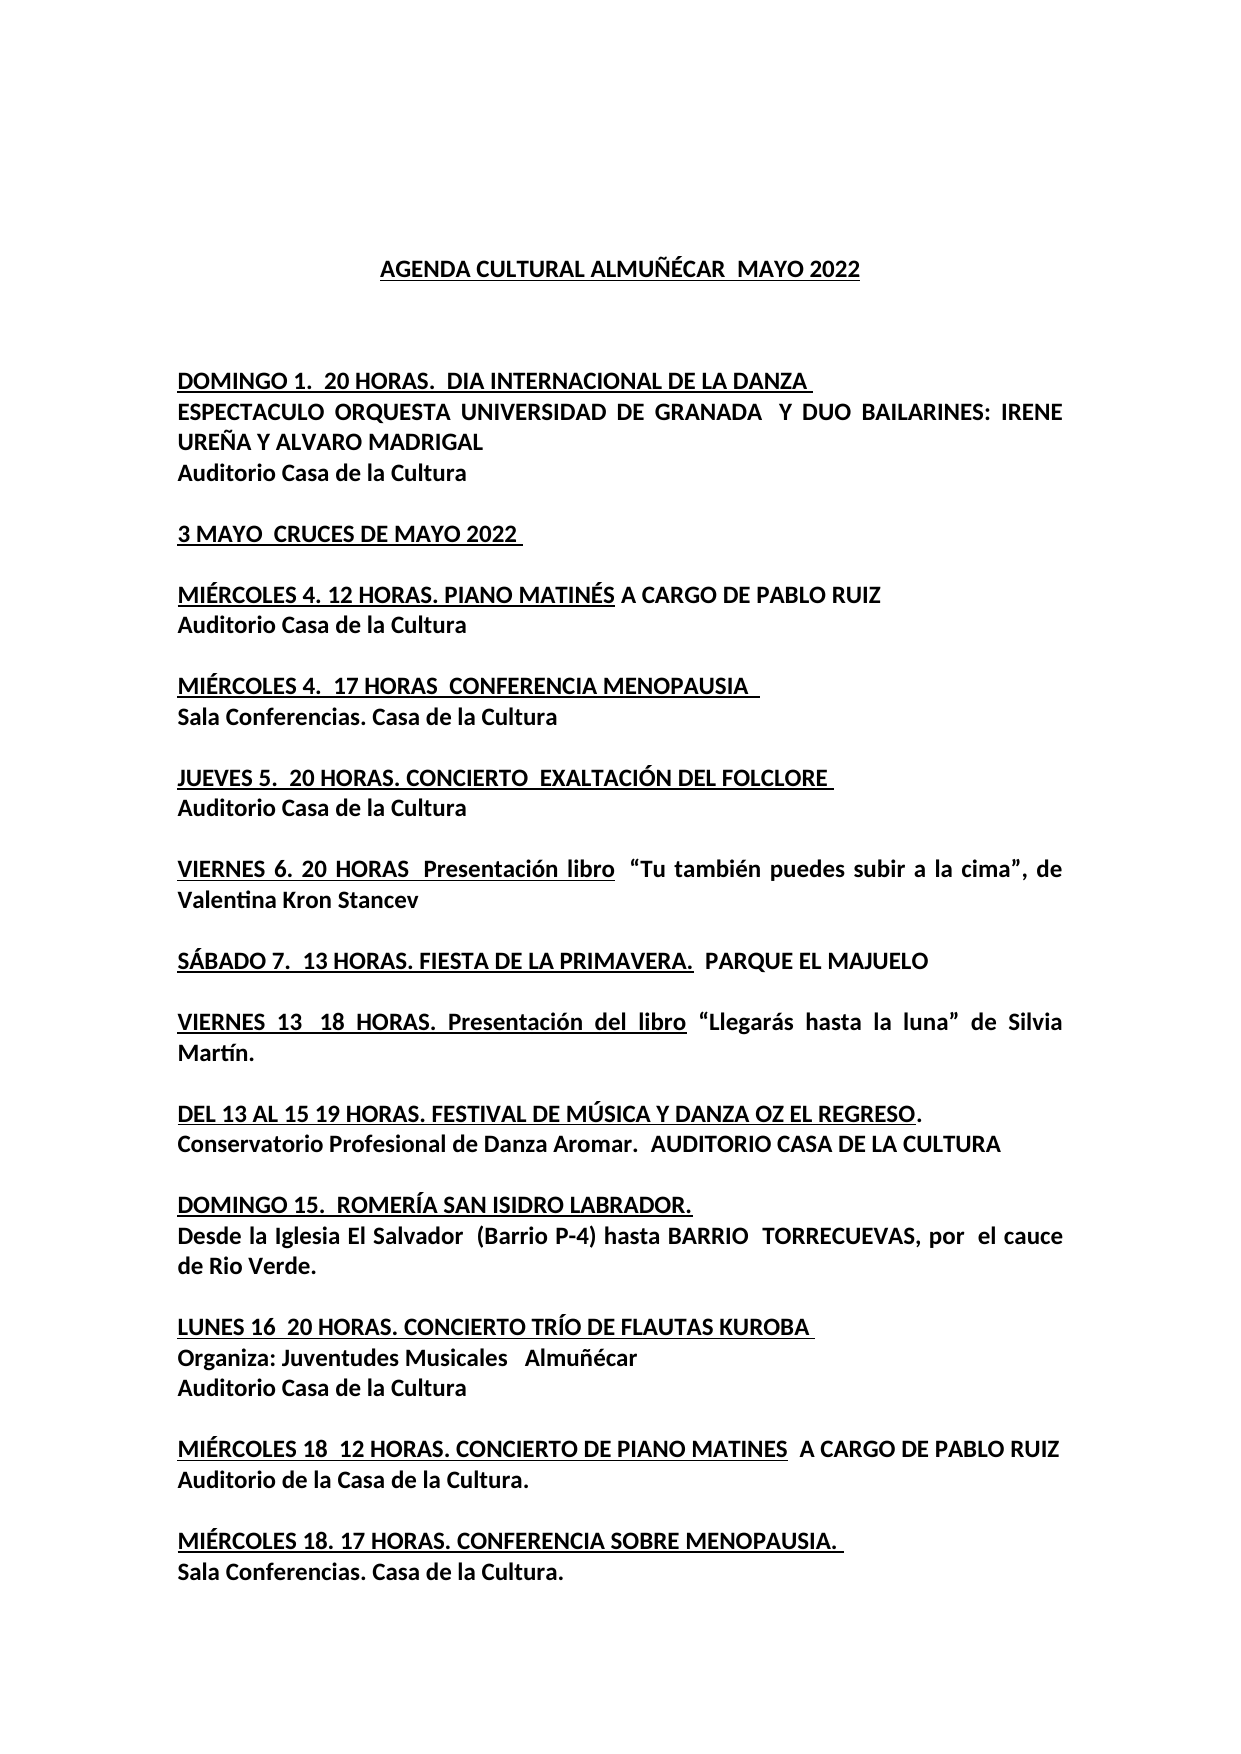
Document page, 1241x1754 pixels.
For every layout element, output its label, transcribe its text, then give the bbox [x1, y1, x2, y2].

text DOMINGO 15. ROMERÍA SAN ISIDRO LABRADOR. [177, 1189, 1063, 1220]
text AGENDA CULTURAL ALMUÑÉCAR MAYO 2022 [177, 254, 1063, 284]
text Auditorio Casa de la Cultura [177, 609, 1063, 640]
text 3 MAYO CRUCES DE MAYO 2022 [177, 518, 1063, 548]
text DOMINGO 1. 20 HORAS. DIA INTERNACIONAL DE LA DANZA [177, 365, 1063, 396]
text Auditorio de la Casa de la Cultura. [177, 1464, 1063, 1494]
text Organiza: Juventudes Musicales Almuñécar [177, 1342, 1063, 1372]
text Auditorio Casa de la Cultura [177, 793, 1063, 823]
text MIÉRCOLES 4. 12 HORAS. PIANO MATINÉS A CARGO DE PABLO RUIZ [177, 579, 1063, 609]
text MIÉRCOLES 4. 17 HORAS CONFERENCIA MENOPAUSIA [177, 671, 1063, 701]
text JUEVES 5. 20 HORAS. CONCIERTO EXALTACIÓN DEL FOLCLORE [177, 762, 1063, 793]
text Conservatorio Profesional de Danza Aromar. AUDITORIO CASA DE LA CULTURA [177, 1128, 1063, 1159]
text SÁBADO 7. 13 HORAS. FIESTA DE LA PRIMAVERA. PARQUE EL MAJUELO [177, 945, 1063, 976]
text Desde la Iglesia El Salvador (Barrio P-4) hasta BARRIO TORRECUEVAS, por el cauce de Rio Verde. [177, 1220, 1063, 1281]
text Auditorio Casa de la Cultura [177, 457, 1063, 487]
text LUNES 16 20 HORAS. CONCIERTO TRÍO DE FLAUTAS KUROBA [177, 1311, 1063, 1342]
text DEL 13 AL 15 19 HORAS. FESTIVAL DE MÚSICA Y DANZA OZ EL REGRESO. [177, 1098, 1063, 1128]
text Sala Conferencias. Casa de la Cultura [177, 701, 1063, 732]
text ESPECTACULO ORQUESTA UNIVERSIDAD DE GRANADA Y DUO BAILARINES: IRENE UREÑA Y ALVARO MADRIGAL [177, 396, 1063, 457]
text Sala Conferencias. Casa de la Cultura. [177, 1556, 1063, 1586]
text MIÉRCOLES 18. 17 HORAS. CONFERENCIA SOBRE MENOPAUSIA. [177, 1525, 1063, 1556]
text MIÉRCOLES 18 12 HORAS. CONCIERTO DE PIANO MATINES A CARGO DE PABLO RUIZ [177, 1433, 1063, 1464]
text VIERNES 6. 20 HORAS Presentación libro “Tu también puedes subir a la cima”, de Valentina Kron Stancev [177, 854, 1063, 915]
text VIERNES 13 18 HORAS. Presentación del libro “Llegarás hasta la luna” de Silvia Martín. [177, 1006, 1063, 1067]
text Auditorio Casa de la Cultura [177, 1372, 1063, 1403]
